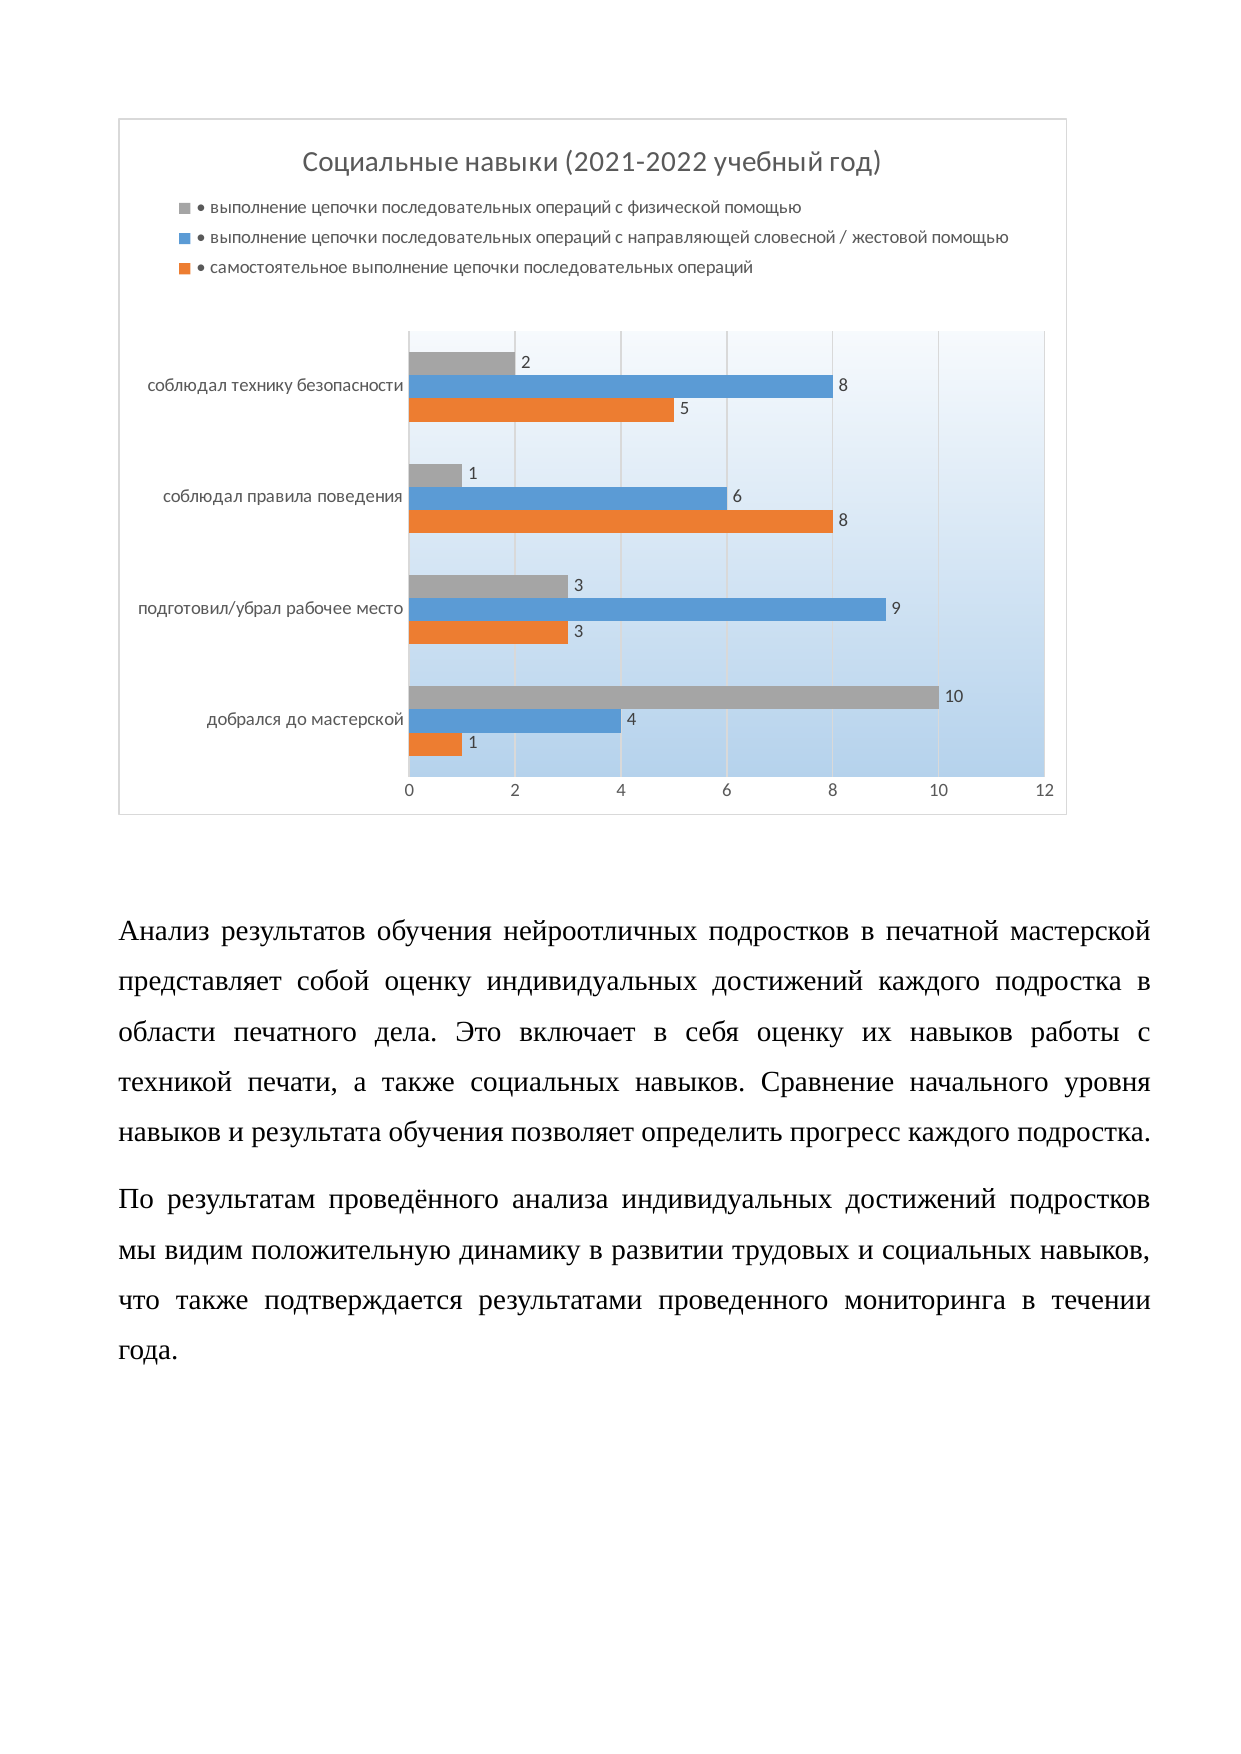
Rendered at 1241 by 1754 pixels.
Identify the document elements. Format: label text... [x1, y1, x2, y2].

text Анализ результатов обучения нейроотличных подростков в печатной мастерской представляет собой оценку индивидуальных достижений каждого подростка в области печатного дела. Это включает в себя оценку их навыков работы с техникой печати, а также социальных навыков. Сравнение начального уровня навыков и результата обучения позволяет определить прогресс каждого подростка. [118, 913, 1152, 1148]
text По результатам проведённого анализа индивидуальных достижений подростков мы видим положительную динамику в развитии трудовых и социальных навыков, что также подтверждается результатами проведенного мониторинга в течении года. [118, 1181, 1152, 1366]
